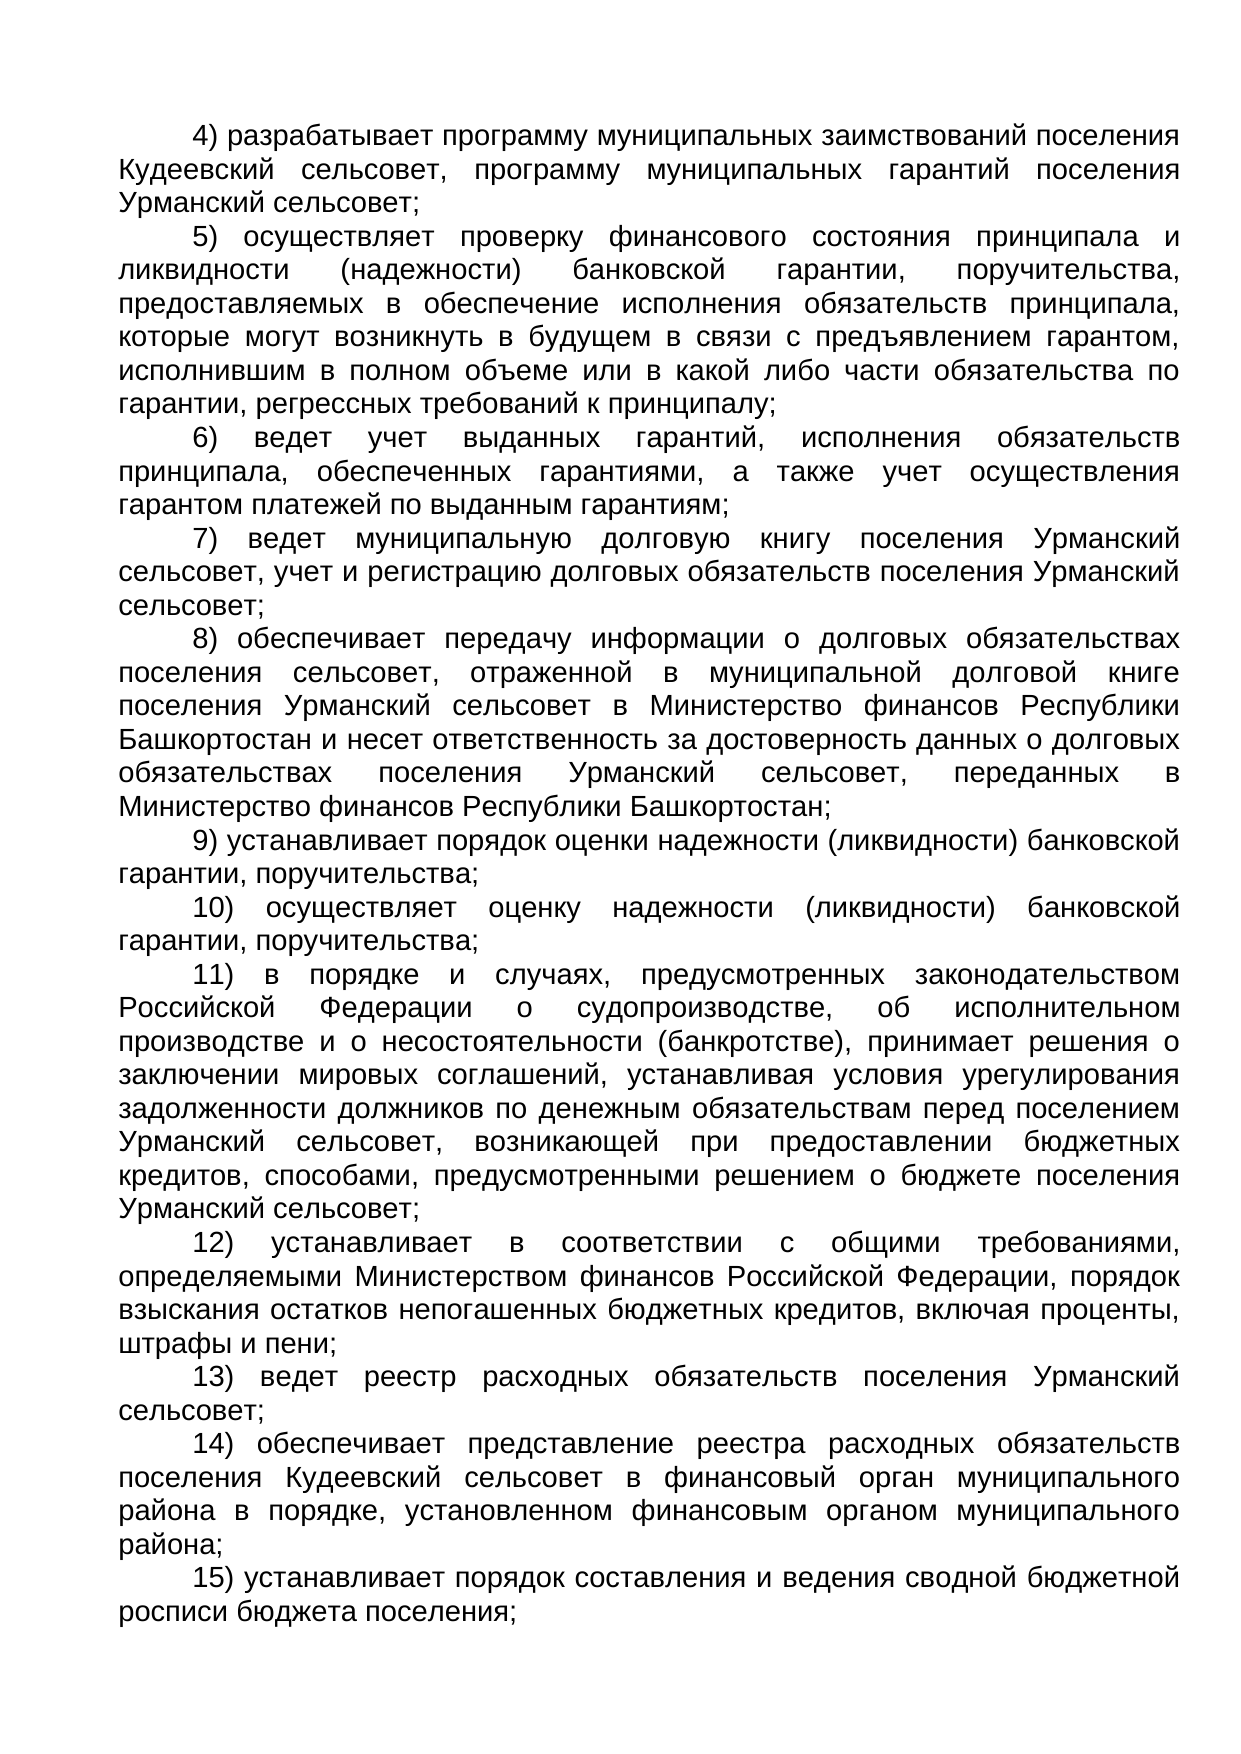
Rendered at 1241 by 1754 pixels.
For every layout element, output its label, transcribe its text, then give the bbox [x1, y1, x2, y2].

text 15) устанавливает порядок составления и ведения сводной бюджетной росписи бюджета поселения; [118, 1560, 1181, 1627]
text 12) устанавливает в соответствии с общими требованиями, определяемыми Министерством финансов Российской Федерации, порядок взыскания остатков непогашенных бюджетных кредитов, включая проценты, штрафы и пени; [118, 1225, 1181, 1359]
text 6) ведет учет выданных гарантий, исполнения обязательств принципала, обеспеченных гарантиями, а также учет осуществления гарантом платежей по выданным гарантиям; [118, 420, 1181, 521]
text 5) осуществляет проверку финансового состояния принципала и ликвидности (надежности) банковской гарантии, поручительства, предоставляемых в обеспечение исполнения обязательств принципала, которые могут возникнуть в будущем в связи с предъявлением гарантом, исполнившим в полном объеме или в какой либо части обязательства по гарантии, регрессных требований к принципалу; [118, 219, 1181, 420]
text 10) осуществляет оценку надежности (ликвидности) банковской гарантии, поручительства; [118, 889, 1181, 957]
text 8) обеспечивает передачу информации о долговых обязательствах поселения сельсовет, отраженной в муниципальной долговой книге поселения Урманский сельсовет в Министерство финансов Республики Башкортостан и несет ответственность за достоверность данных о долговых обязательствах поселения Урманский сельсовет, переданных в Министерство финансов Республики Башкортостан; [118, 621, 1181, 822]
text 7) ведет муниципальную долговую книгу поселения Урманский сельсовет, учет и регистрацию долговых обязательств поселения Урманский сельсовет; [118, 521, 1181, 621]
text 9) устанавливает порядок оценки надежности (ликвидности) банковской гарантии, поручительства; [118, 822, 1181, 889]
text 4) разрабатывает программу муниципальных заимствований поселения Кудеевский сельсовет, программу муниципальных гарантий поселения Урманский сельсовет; [118, 118, 1181, 219]
text 14) обеспечивает представление реестра расходных обязательств поселения Кудеевский сельсовет в финансовый орган муниципального района в порядке, установленном финансовым органом муниципального района; [118, 1426, 1181, 1560]
text 11) в порядке и случаях, предусмотренных законодательством Российской Федерации о судопроизводстве, об исполнительном производстве и о несостоятельности (банкротстве), принимает решения о заключении мировых соглашений, устанавливая условия урегулирования задолженности должников по денежным обязательствам перед поселением Урманский сельсовет, возникающей при предоставлении бюджетных кредитов, способами, предусмотренными решением о бюджете поселения Урманский сельсовет; [118, 957, 1181, 1225]
text 13) ведет реестр расходных обязательств поселения Урманский сельсовет; [118, 1359, 1181, 1426]
